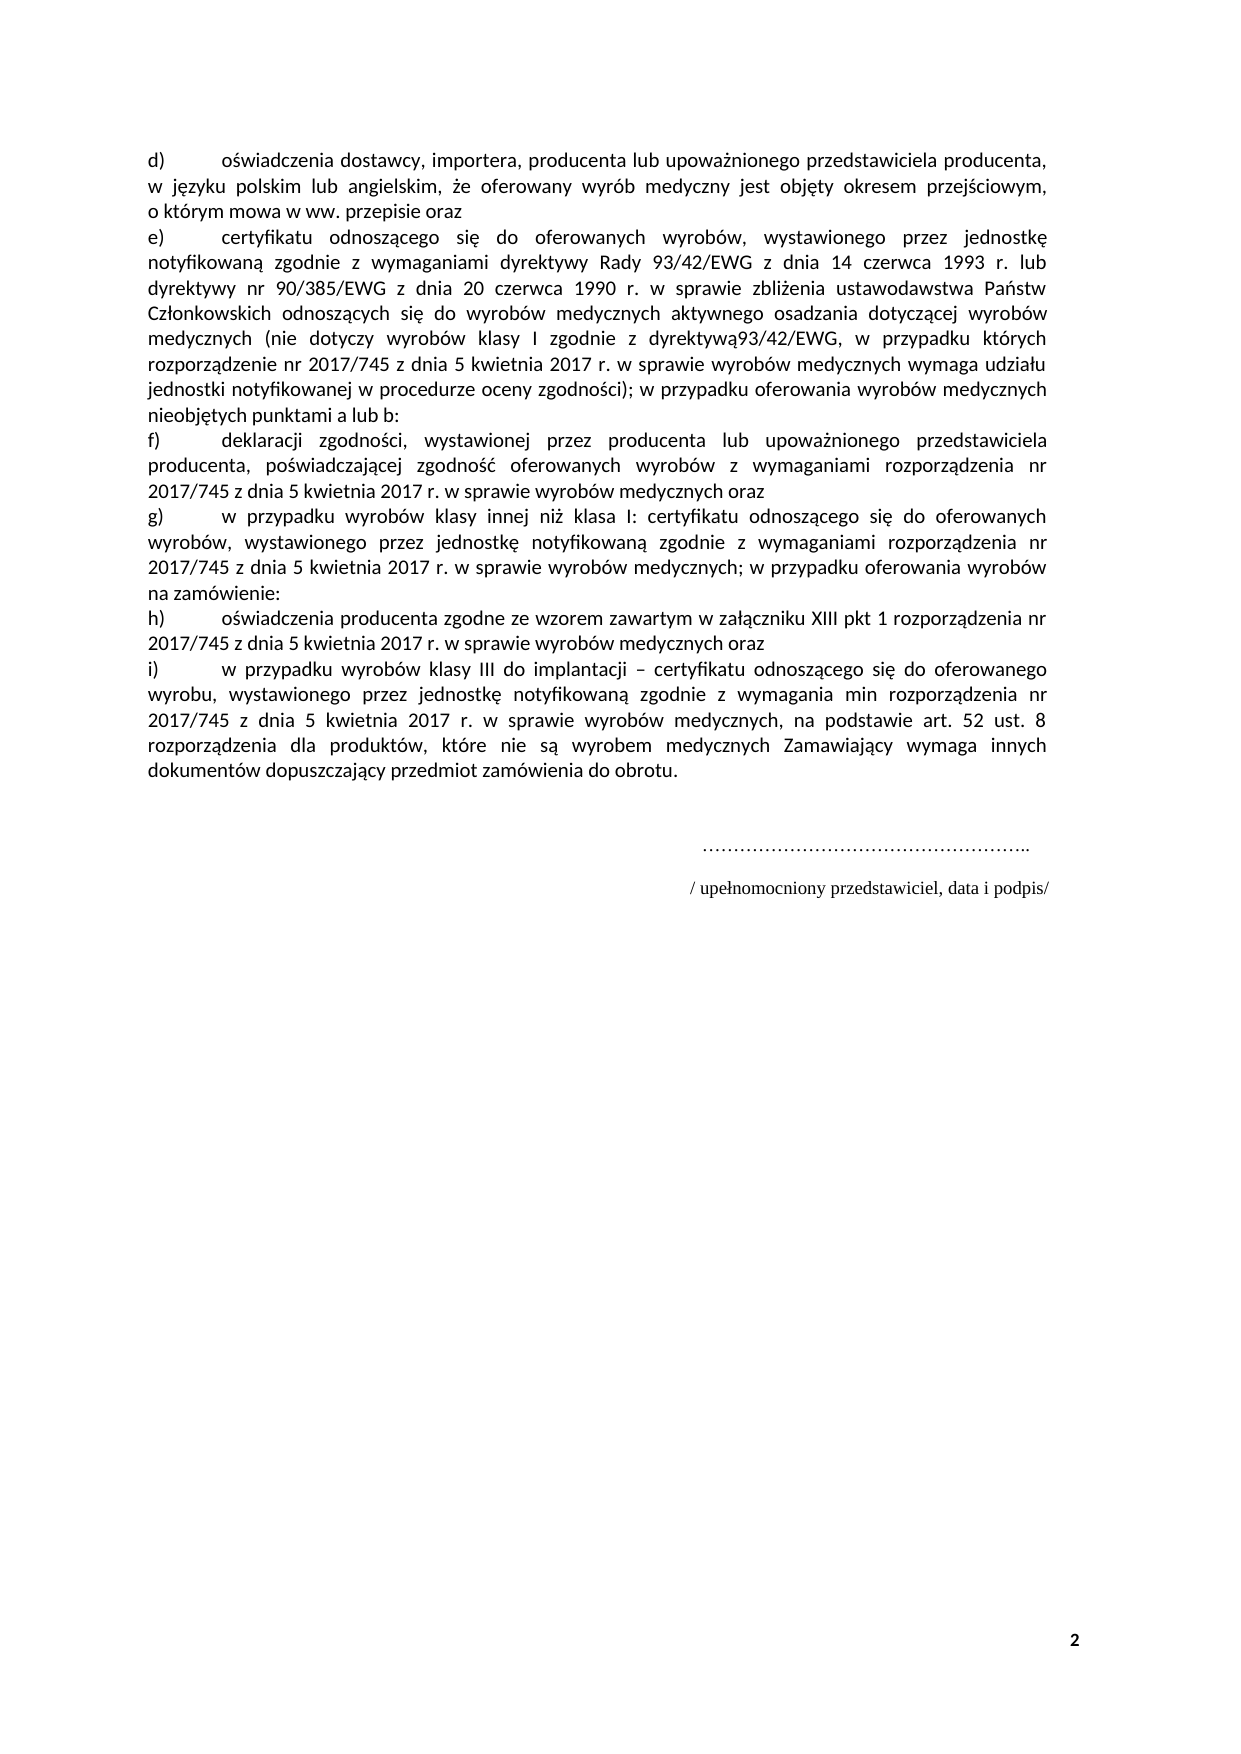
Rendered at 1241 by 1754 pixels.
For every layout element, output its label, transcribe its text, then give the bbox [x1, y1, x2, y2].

list oświadczenia dostawcy, importera, producenta lub upoważnionego przedstawiciela producenta, w języku polskim lub angielskim, że oferowany wyrób medyczny jest objęty okresem przejściowym, o którym mowa w ww. przepisie oraz [148, 148, 1048, 224]
list certyfikatu odnoszącego się do oferowanych wyrobów, wystawionego przez jednostkę notyfikowaną zgodnie z wymaganiami dyrektywy Rady 93/42/EWG z dnia 14 czerwca 1993 r. lub dyrektywy nr 90/385/EWG z dnia 20 czerwca 1990 r. w sprawie zbliżenia ustawodawstwa Państw Członkowskich odnoszących się do wyrobów medycznych aktywnego osadzania dotyczącej wyrobów medycznych (nie dotyczy wyrobów klasy I zgodnie z dyrektywą93/42/EWG, w przypadku których rozporządzenie nr 2017/745 z dnia 5 kwietnia 2017 r. w sprawie wyrobów medycznych wymaga udziału jednostki notyfikowanej w procedurze oceny zgodności); w przypadku oferowania wyrobów medycznych nieobjętych punktami a lub b: [148, 224, 1048, 427]
text …………………………………………….. [192, 834, 1079, 877]
list w przypadku wyrobów klasy III do implantacji – certyfikatu odnoszącego się do oferowanego wyrobu, wystawionego przez jednostkę notyfikowaną zgodnie z wymagania min rozporządzenia nr 2017/745 z dnia 5 kwietnia 2017 r. w sprawie wyrobów medycznych, na podstawie art. 52 ust. 8 rozporządzenia dla produktów, które nie są wyrobem medycznych Zamawiający wymaga innych dokumentów dopuszczający przedmiot zamówienia do obrotu. [148, 656, 1048, 783]
list w przypadku wyrobów klasy innej niż klasa I: certyfikatu odnoszącego się do oferowanych wyrobów, wystawionego przez jednostkę notyfikowaną zgodnie z wymaganiami rozporządzenia nr 2017/745 z dnia 5 kwietnia 2017 r. w sprawie wyrobów medycznych; w przypadku oferowania wyrobów na zamówienie: [148, 503, 1048, 605]
text / upełnomocniony przedstawiciel, data i podpis/ [185, 877, 1079, 898]
list deklaracji zgodności, wystawionej przez producenta lub upoważnionego przedstawiciela producenta, poświadczającej zgodność oferowanych wyrobów z wymaganiami rozporządzenia nr 2017/745 z dnia 5 kwietnia 2017 r. w sprawie wyrobów medycznych oraz [148, 427, 1048, 503]
list oświadczenia producenta zgodne ze wzorem zawartym w załączniku XIII pkt 1 rozporządzenia nr 2017/745 z dnia 5 kwietnia 2017 r. w sprawie wyrobów medycznych oraz [148, 605, 1048, 656]
